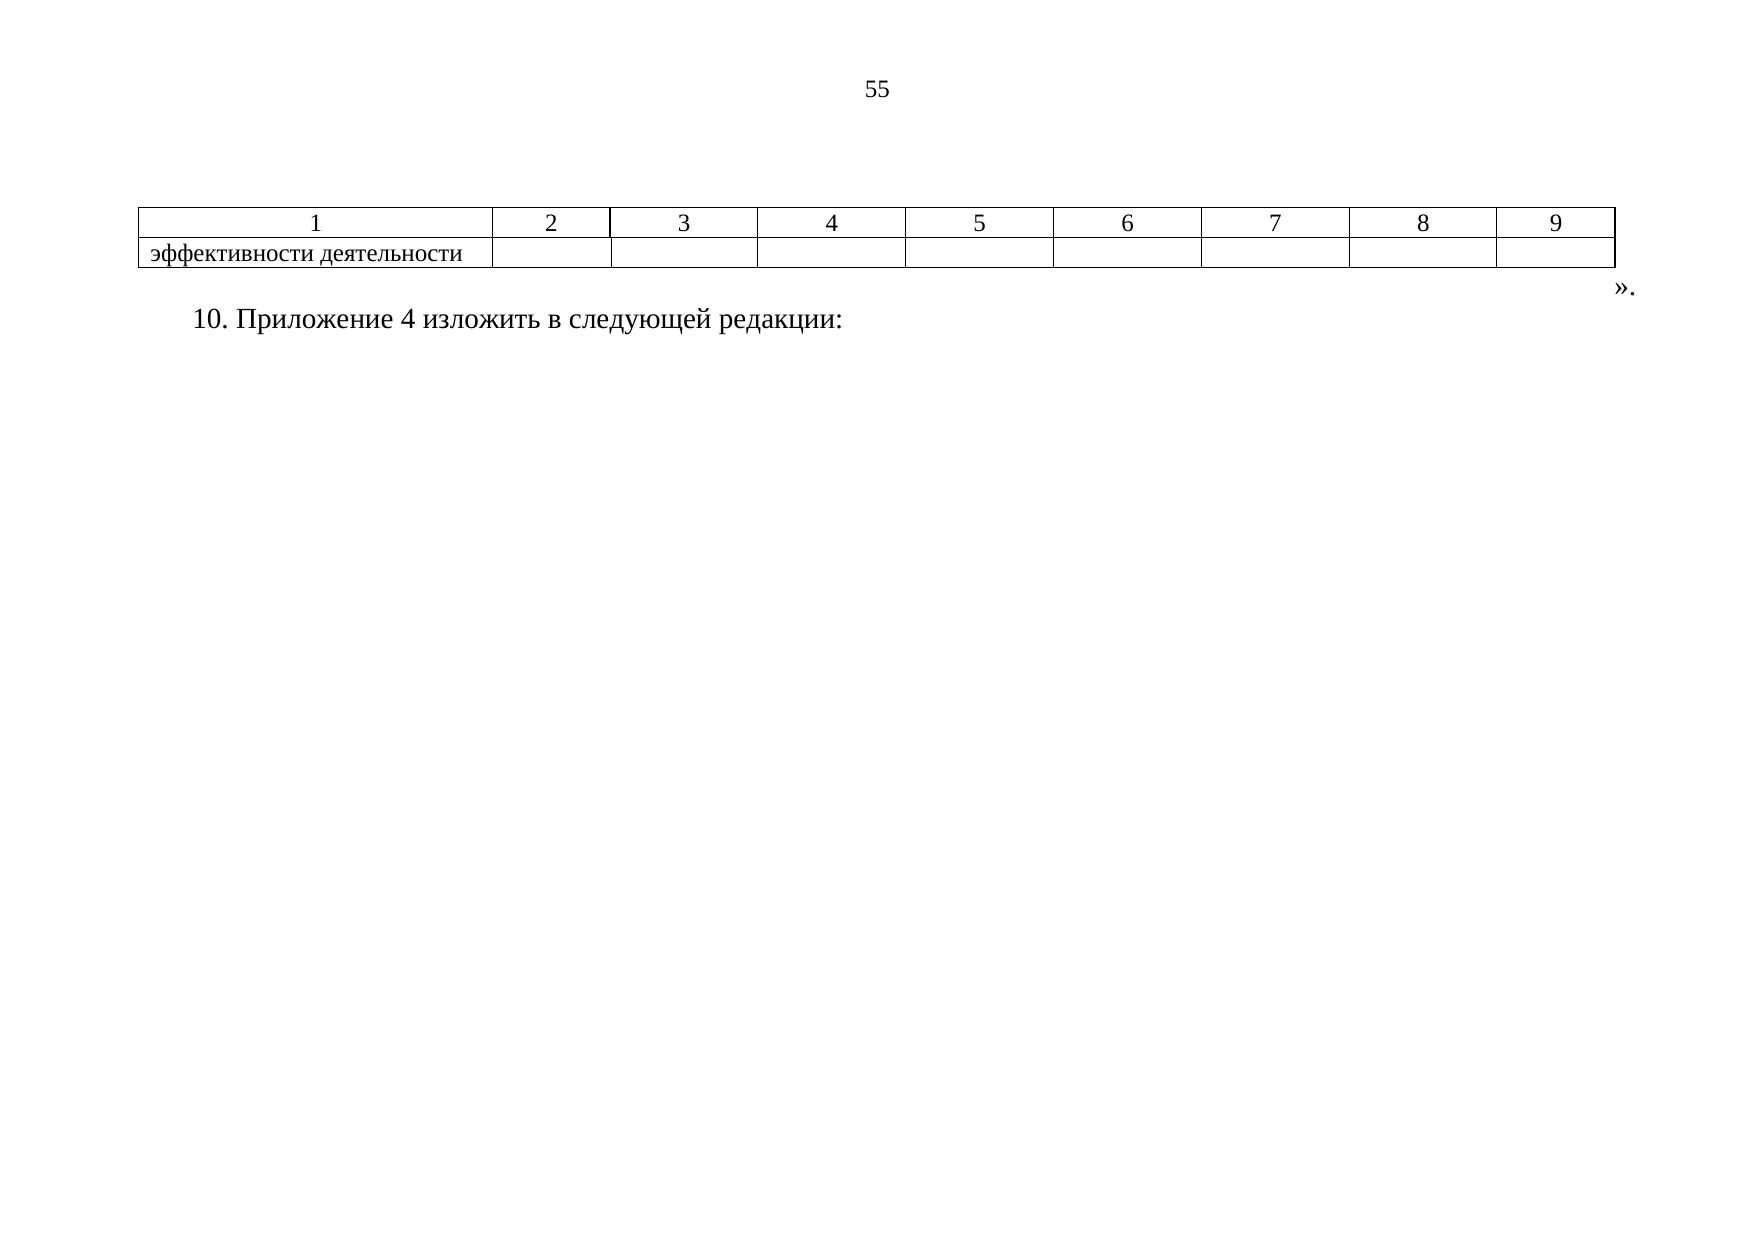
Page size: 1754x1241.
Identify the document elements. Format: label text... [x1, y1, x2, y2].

table_header 3 [611, 208, 757, 237]
text 10. Приложение 4 изложить в следующей редакции: [118, 301, 1636, 335]
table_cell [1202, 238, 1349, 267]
table_header 9 [1497, 208, 1614, 237]
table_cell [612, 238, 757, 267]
table_header 7 [1202, 208, 1349, 237]
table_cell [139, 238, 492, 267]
table_header 1 [139, 208, 492, 237]
table_header 8 [1350, 208, 1496, 237]
table_header 5 [906, 208, 1053, 237]
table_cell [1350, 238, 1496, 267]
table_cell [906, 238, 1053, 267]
table_header 6 [1054, 208, 1201, 237]
table_header 2 [493, 208, 609, 237]
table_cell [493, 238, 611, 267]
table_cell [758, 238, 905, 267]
table_header 4 [758, 208, 905, 237]
text ». [118, 268, 1636, 301]
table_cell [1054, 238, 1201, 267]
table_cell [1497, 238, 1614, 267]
